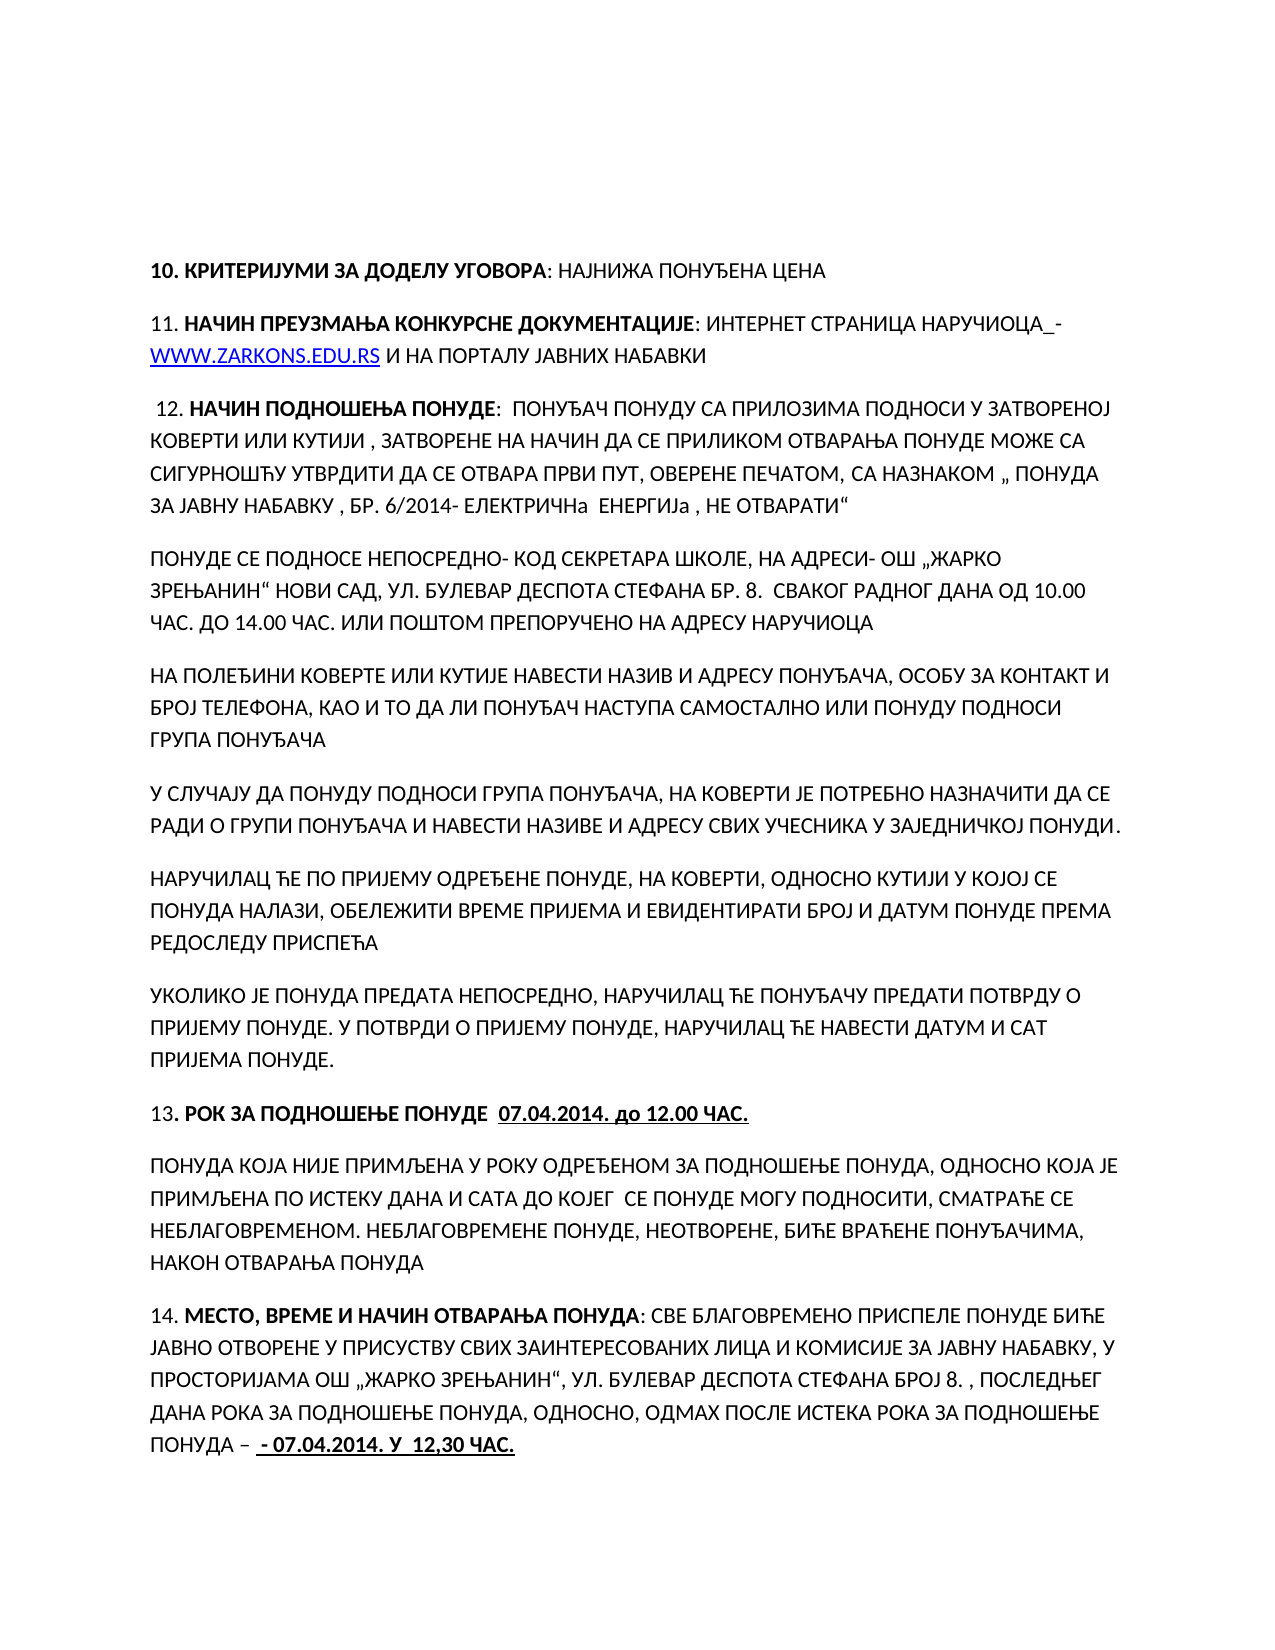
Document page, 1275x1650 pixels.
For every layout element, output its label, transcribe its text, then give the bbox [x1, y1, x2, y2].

text 13. РОК ЗА ПОДНОШЕЊЕ ПОНУДЕ 07.04.2014. до 12.00 ЧАС. [150, 1099, 1125, 1127]
text НАРУЧИЛАЦ ЋЕ ПО ПРИЈЕМУ ОДРЕЂЕНЕ ПОНУДЕ, НА КОВЕРТИ, ОДНОСНО КУТИЈИ У КОЈОЈ СЕ ПОНУДА НАЛАЗИ, ОБЕЛЕЖИТИ ВРЕМЕ ПРИЈЕМА И ЕВИДЕНТИРАТИ БРОЈ И ДАТУМ ПОНУДЕ ПРЕМА РЕДОСЛЕДУ ПРИСПЕЋА [150, 864, 1125, 956]
text УКОЛИКО ЈЕ ПОНУДА ПРЕДАТА НЕПОСРЕДНО, НАРУЧИЛАЦ ЋЕ ПОНУЂАЧУ ПРЕДАТИ ПОТВРДУ О ПРИЈЕМУ ПОНУДЕ. У ПОТВРДИ О ПРИЈЕМУ ПОНУДЕ, НАРУЧИЛАЦ ЋЕ НАВЕСТИ ДАТУМ И САТ ПРИЈЕМА ПОНУДЕ. [150, 981, 1125, 1074]
text 12. НАЧИН ПОДНОШЕЊА ПОНУДЕ: ПОНУЂАЧ ПОНУДУ СА ПРИЛОЗИМА ПОДНОСИ У ЗАТВОРЕНОЈ КОВЕРТИ ИЛИ КУТИЈИ , ЗАТВОРЕНЕ НА НАЧИН ДА СЕ ПРИЛИКОМ ОТВАРАЊА ПОНУДЕ МОЖЕ СА СИГУРНОШЋУ УТВРДИТИ ДА СЕ ОТВАРА ПРВИ ПУТ, ОВЕРЕНЕ ПЕЧАТОМ, СА НАЗНАКОМ „ ПОНУДА ЗА ЈАВНУ НАБАВКУ , БР. 6/2014- ЕЛЕКТРИЧНа ЕНЕРГИЈа , НЕ ОТВАРАТИ“ [150, 394, 1125, 519]
text ПОНУДА КОЈА НИЈЕ ПРИМЉЕНА У РОКУ ОДРЕЂЕНОМ ЗА ПОДНОШЕЊЕ ПОНУДА, ОДНОСНО КОЈА ЈЕ ПРИМЉЕНА ПО ИСТЕКУ ДАНА И САТА ДО КОЈЕГ СЕ ПОНУДЕ МОГУ ПОДНОСИТИ, СМАТРАЋЕ СЕ НЕБЛАГОВРЕМЕНОМ. НЕБЛАГОВРЕМЕНЕ ПОНУДЕ, НЕОТВОРЕНЕ, БИЋЕ ВРАЋЕНЕ ПОНУЂАЧИМА, НАКОН ОТВАРАЊА ПОНУДА [150, 1152, 1125, 1276]
text У СЛУЧАЈУ ДА ПОНУДУ ПОДНОСИ ГРУПА ПОНУЂАЧА, НА КОВЕРТИ ЈЕ ПОТРЕБНО НАЗНАЧИТИ ДА СЕ РАДИ О ГРУПИ ПОНУЂАЧА И НАВЕСТИ НАЗИВЕ И АДРЕСУ СВИХ УЧЕСНИКА У ЗАЈЕДНИЧКОЈ ПОНУДИ. [150, 779, 1125, 839]
text 14. МЕСТО, ВРЕМЕ И НАЧИН ОТВАРАЊА ПОНУДА: СВЕ БЛАГОВРЕМЕНО ПРИСПЕЛЕ ПОНУДЕ БИЋЕ ЈАВНО ОТВОРЕНЕ У ПРИСУСТВУ СВИХ ЗАИНТЕРЕСОВАНИХ ЛИЦА И КОМИСИЈЕ ЗА ЈАВНУ НАБАВКУ, У ПРОСТОРИЈАМА ОШ „ЖАРКО ЗРЕЊАНИН“, УЛ. БУЛЕВАР ДЕСПОТА СТЕФАНА БРОЈ 8. , ПОСЛЕДЊЕГ ДАНА РОКА ЗА ПОДНОШЕЊЕ ПОНУДА, ОДНОСНО, ОДМАХ ПОСЛЕ ИСТЕКА РОКА ЗА ПОДНОШЕЊЕ ПОНУДА – - 07.04.2014. У 12,30 ЧАС. [150, 1301, 1125, 1458]
text НА ПОЛЕЂИНИ КОВЕРТЕ ИЛИ КУТИЈЕ НАВЕСТИ НАЗИВ И АДРЕСУ ПОНУЂАЧА, ОСОБУ ЗА КОНТАКТ И БРОЈ ТЕЛЕФОНА, КАО И ТО ДА ЛИ ПОНУЂАЧ НАСТУПА САМОСТАЛНО ИЛИ ПОНУДУ ПОДНОСИ ГРУПА ПОНУЂАЧА [150, 661, 1125, 754]
text 11. НАЧИН ПРЕУЗМАЊА КОНКУРСНЕ ДОКУМЕНТАЦИЈЕ: ИНТЕРНЕТ СТРАНИЦА НАРУЧИОЦА_- WWW.ZARKONS.EDU.RS И НА ПОРТАЛУ ЈАВНИХ НАБАВКИ [150, 309, 1125, 369]
text ПОНУДЕ СЕ ПОДНОСЕ НЕПОСРЕДНО- КОД СЕКРЕТАРА ШКОЛЕ, НА АДРЕСИ- ОШ „ЖАРКО ЗРЕЊАНИН“ НОВИ САД, УЛ. БУЛЕВАР ДЕСПОТА СТЕФАНА БР. 8. СВАКОГ РАДНОГ ДАНА ОД 10.00 ЧАС. ДО 14.00 ЧАС. ИЛИ ПОШТОМ ПРЕПОРУЧЕНО НА АДРЕСУ НАРУЧИОЦА [150, 544, 1125, 636]
text 10. КРИТЕРИЈУМИ ЗА ДОДЕЛУ УГОВОРА: НАЈНИЖА ПОНУЂЕНА ЦЕНА [150, 256, 1125, 284]
